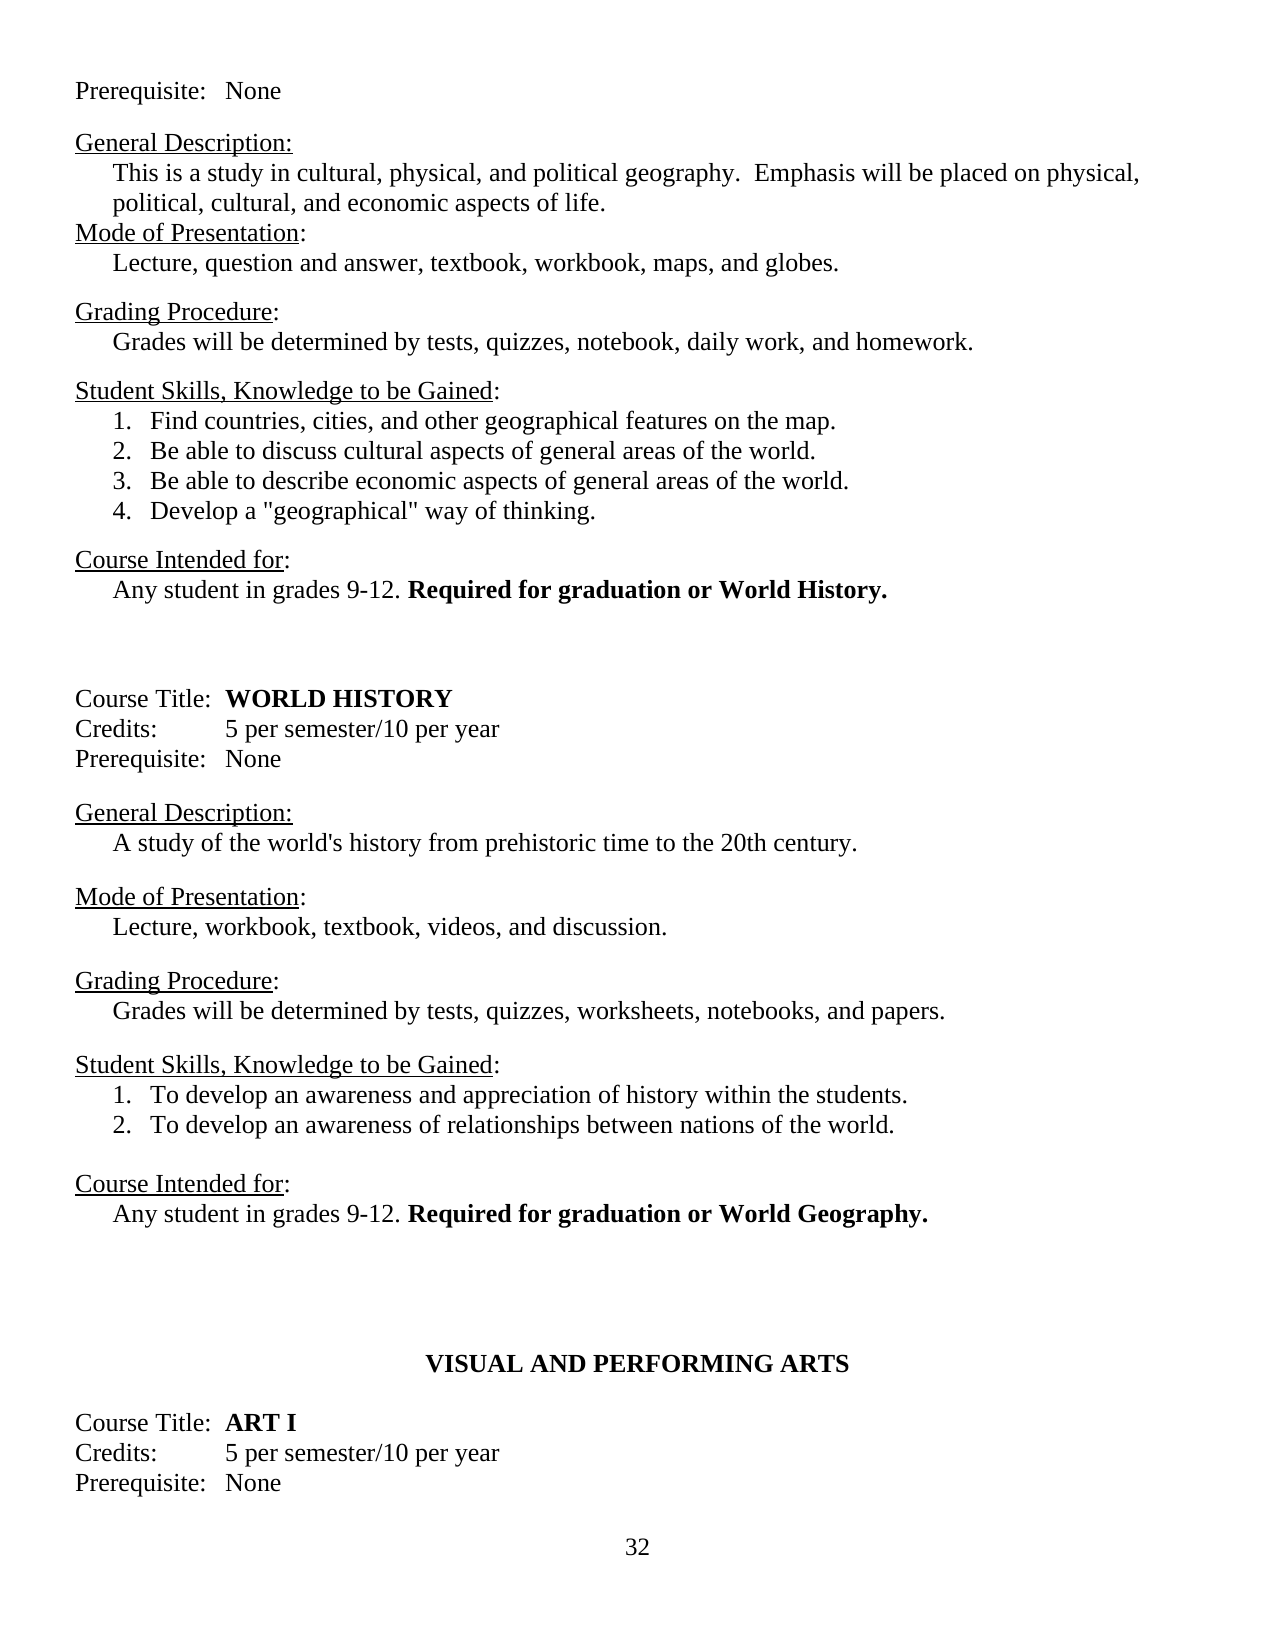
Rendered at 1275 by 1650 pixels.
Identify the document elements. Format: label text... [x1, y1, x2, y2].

text Lecture, workbook, textbook, videos, and discussion. [75, 911, 1200, 941]
text General Description: [75, 797, 1200, 827]
text Prerequisite: None [75, 743, 1200, 773]
text Course Title: ART I [75, 1407, 1200, 1437]
text Mode of Presentation: [75, 217, 1200, 247]
text Prerequisite: None [75, 75, 1200, 105]
text Grading Procedure: [75, 965, 1200, 995]
text Grading Procedure: [75, 296, 1200, 326]
text Student Skills, Knowledge to be Gained: [75, 1049, 1200, 1079]
text 1. Find countries, cities, and other geographical features on the map. [75, 405, 1200, 435]
text 4. Develop a "geographical" way of thinking. [75, 495, 1200, 525]
text Lecture, question and answer, textbook, workbook, maps, and globes. [75, 247, 1200, 277]
text 2. To develop an awareness of relationships between nations of the world. [75, 1109, 1200, 1139]
text Mode of Presentation: [75, 881, 1200, 911]
text Grades will be determined by tests, quizzes, notebook, daily work, and homework. [75, 326, 1200, 356]
text Course Title: WORLD HISTORY [75, 683, 1200, 713]
text Course Intended for: [75, 1168, 1200, 1198]
text This is a study in cultural, physical, and political geography. Emphasis will be placed on physical, political, cultural, and economic aspects of life. [112, 157, 1200, 217]
text Grades will be determined by tests, quizzes, worksheets, notebooks, and papers. [75, 995, 1200, 1025]
text Credits: 5 per semester/10 per year [75, 1437, 1200, 1467]
text General Description: [75, 127, 1200, 157]
text 1. To develop an awareness and appreciation of history within the students. [75, 1079, 1200, 1109]
text Credits: 5 per semester/10 per year [75, 713, 1200, 743]
text Prerequisite: None [75, 1467, 1200, 1497]
text Any student in grades 9-12. Required for graduation or World Geography. [75, 1198, 1200, 1228]
text VISUAL AND PERFORMING ARTS [75, 1348, 1200, 1378]
text Course Intended for: [75, 544, 1200, 574]
text Any student in grades 9-12. Required for graduation or World History. [75, 574, 1200, 604]
text Student Skills, Knowledge to be Gained: [75, 375, 1200, 405]
text 3. Be able to describe economic aspects of general areas of the world. [75, 465, 1200, 495]
text 2. Be able to discuss cultural aspects of general areas of the world. [75, 435, 1200, 465]
text A study of the world's history from prehistoric time to the 20th century. [75, 827, 1200, 857]
